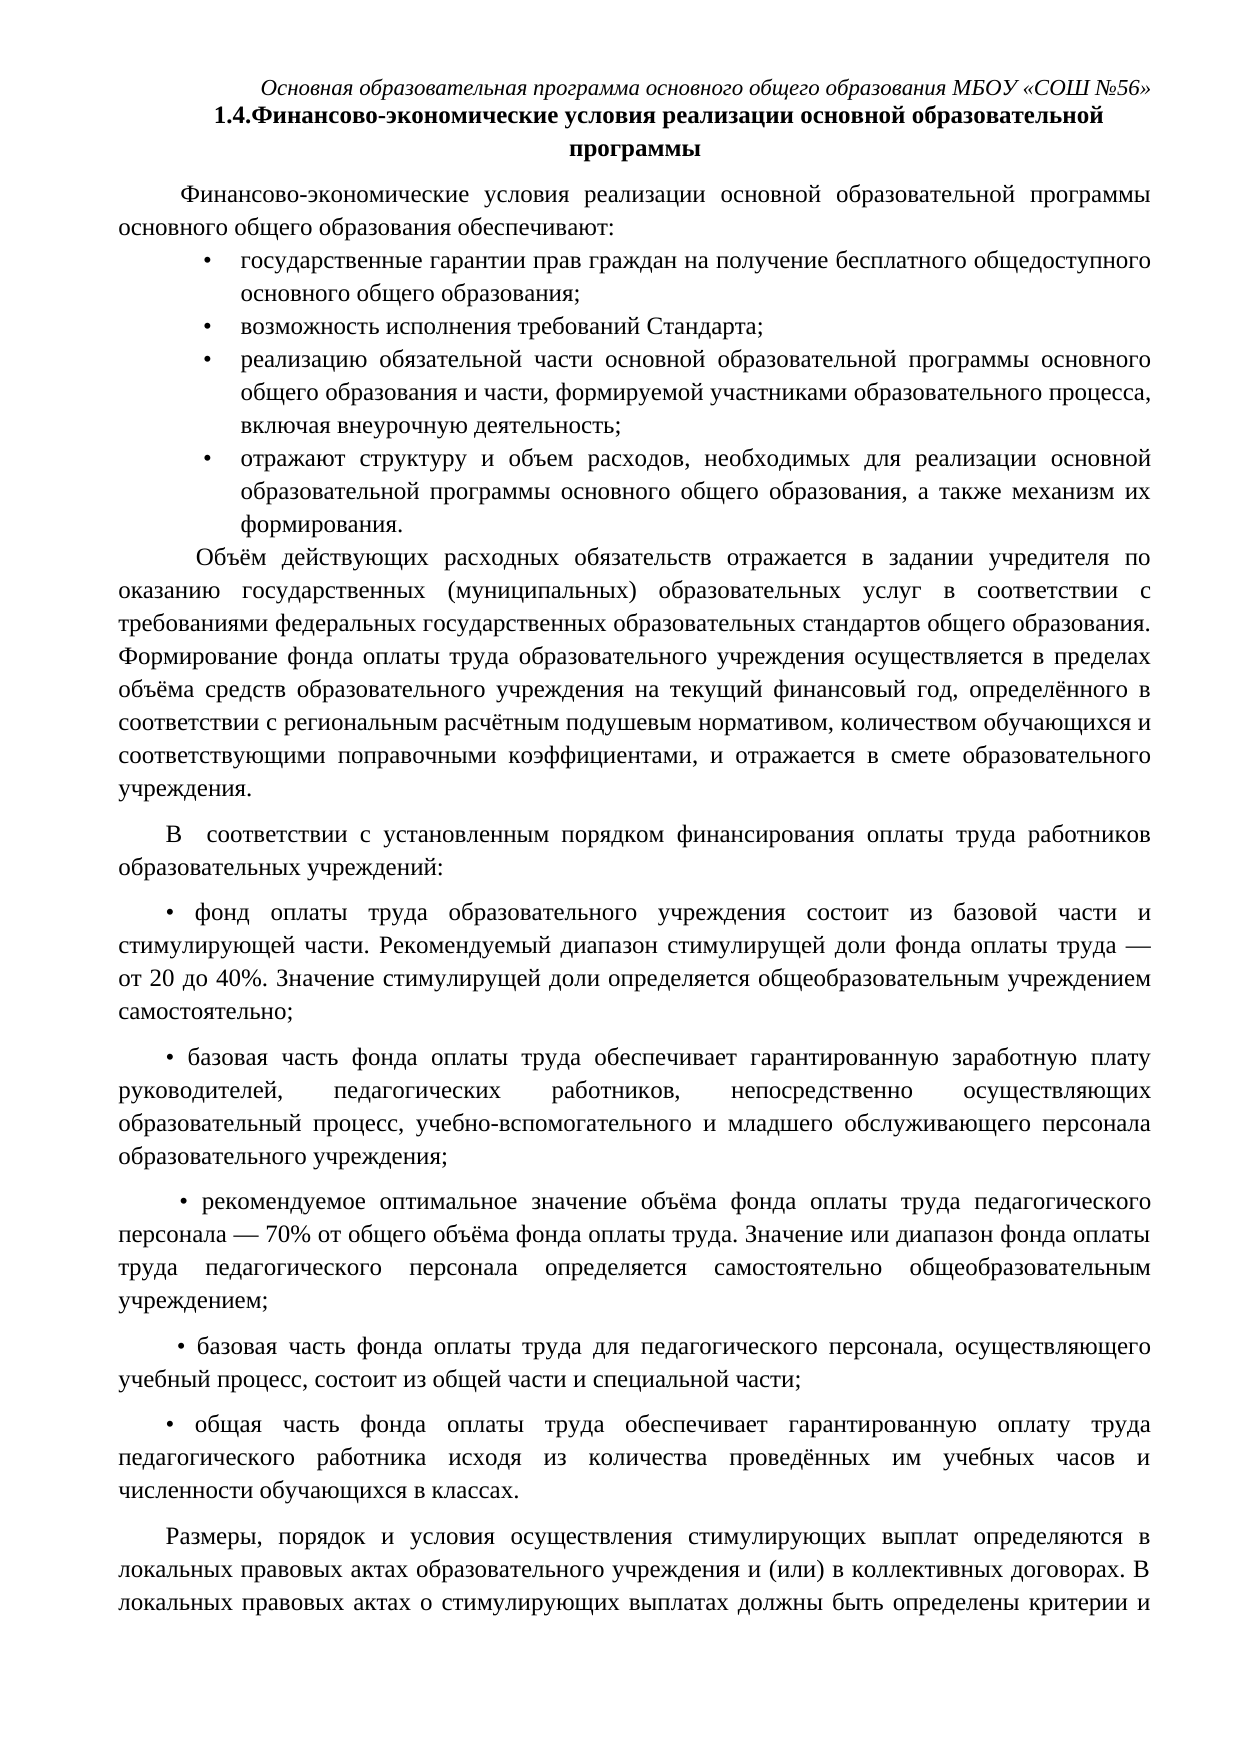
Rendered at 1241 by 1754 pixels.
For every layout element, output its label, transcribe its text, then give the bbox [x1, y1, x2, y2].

list возможность исполнения требований Стандарта; [203, 311, 1152, 339]
list реализацию обязательной части основной образовательной программы основного общего образования и части, формируемой участниками образовательного процесса, включая внеурочную деятельность; [203, 344, 1152, 439]
text Финансово-экономические условия реализации основной образовательной программы основного общего образования обеспечивают: [118, 179, 1152, 241]
text Объём действующих расходных обязательств отражается в задании учредителя по оказанию государственных (муниципальных) образовательных услуг в соответствии с требованиями федеральных государственных образовательных стандартов общего образования. Формирование фонда оплаты труда образовательного учреждения осуществляется в пределах объёма средств образовательного учреждения на текущий финансовый год, определённого в соответствии с региональным расчётным подушевым нормативом, количеством обучающихся и соответствующими поправочными коэффициентами, и отражается в смете образовательного учреждения. [118, 542, 1152, 802]
text • общая часть фонда оплаты труда обеспечивает гарантированную оплату труда педагогического работника исходя из количества проведённых им учебных часов и численности обучающихся в классах. [118, 1409, 1152, 1504]
text 1.4.Финансово-экономические условия реализации основной образовательной программы [118, 100, 1152, 162]
list государственные гарантии прав граждан на получение бесплатного общедоступного основного общего образования; [203, 245, 1152, 307]
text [118, 1521, 1152, 1616]
text • базовая часть фонда оплаты труда обеспечивает гарантированную заработную плату руководителей, педагогических работников, непосредственно осуществляющих образовательный процесс, учебно-вспомогательного и младшего обслуживающего персонала образовательного учреждения; [118, 1042, 1152, 1169]
text В соответствии с установленным порядком финансирования оплаты труда работников образовательных учреждений: [118, 819, 1152, 880]
text • рекомендуемое оптимальное значение объёма фонда оплаты труда педагогического персонала — 70% от общего объёма фонда оплаты труда. Значение или диапазон фонда оплаты труда педагогического персонала определяется самостоятельно общеобразовательным учреждением; [118, 1186, 1152, 1314]
text • базовая часть фонда оплаты труда для педагогического персонала, осуществляющего учебный процесс, состоит из общей части и специальной части; [118, 1331, 1152, 1393]
list отражают структуру и объем расходов, необходимых для реализации основной образовательной программы основного общего образования, а также механизм их формирования. [203, 443, 1152, 538]
text • фонд оплаты труда образовательного учреждения состоит из базовой части и стимулирующей части. Рекомендуемый диапазон стимулирущей доли фонда оплаты труда — от 20 до 40%. Значение стимулирущей доли определяется общеобразовательным учреждением самостоятельно; [118, 897, 1152, 1025]
